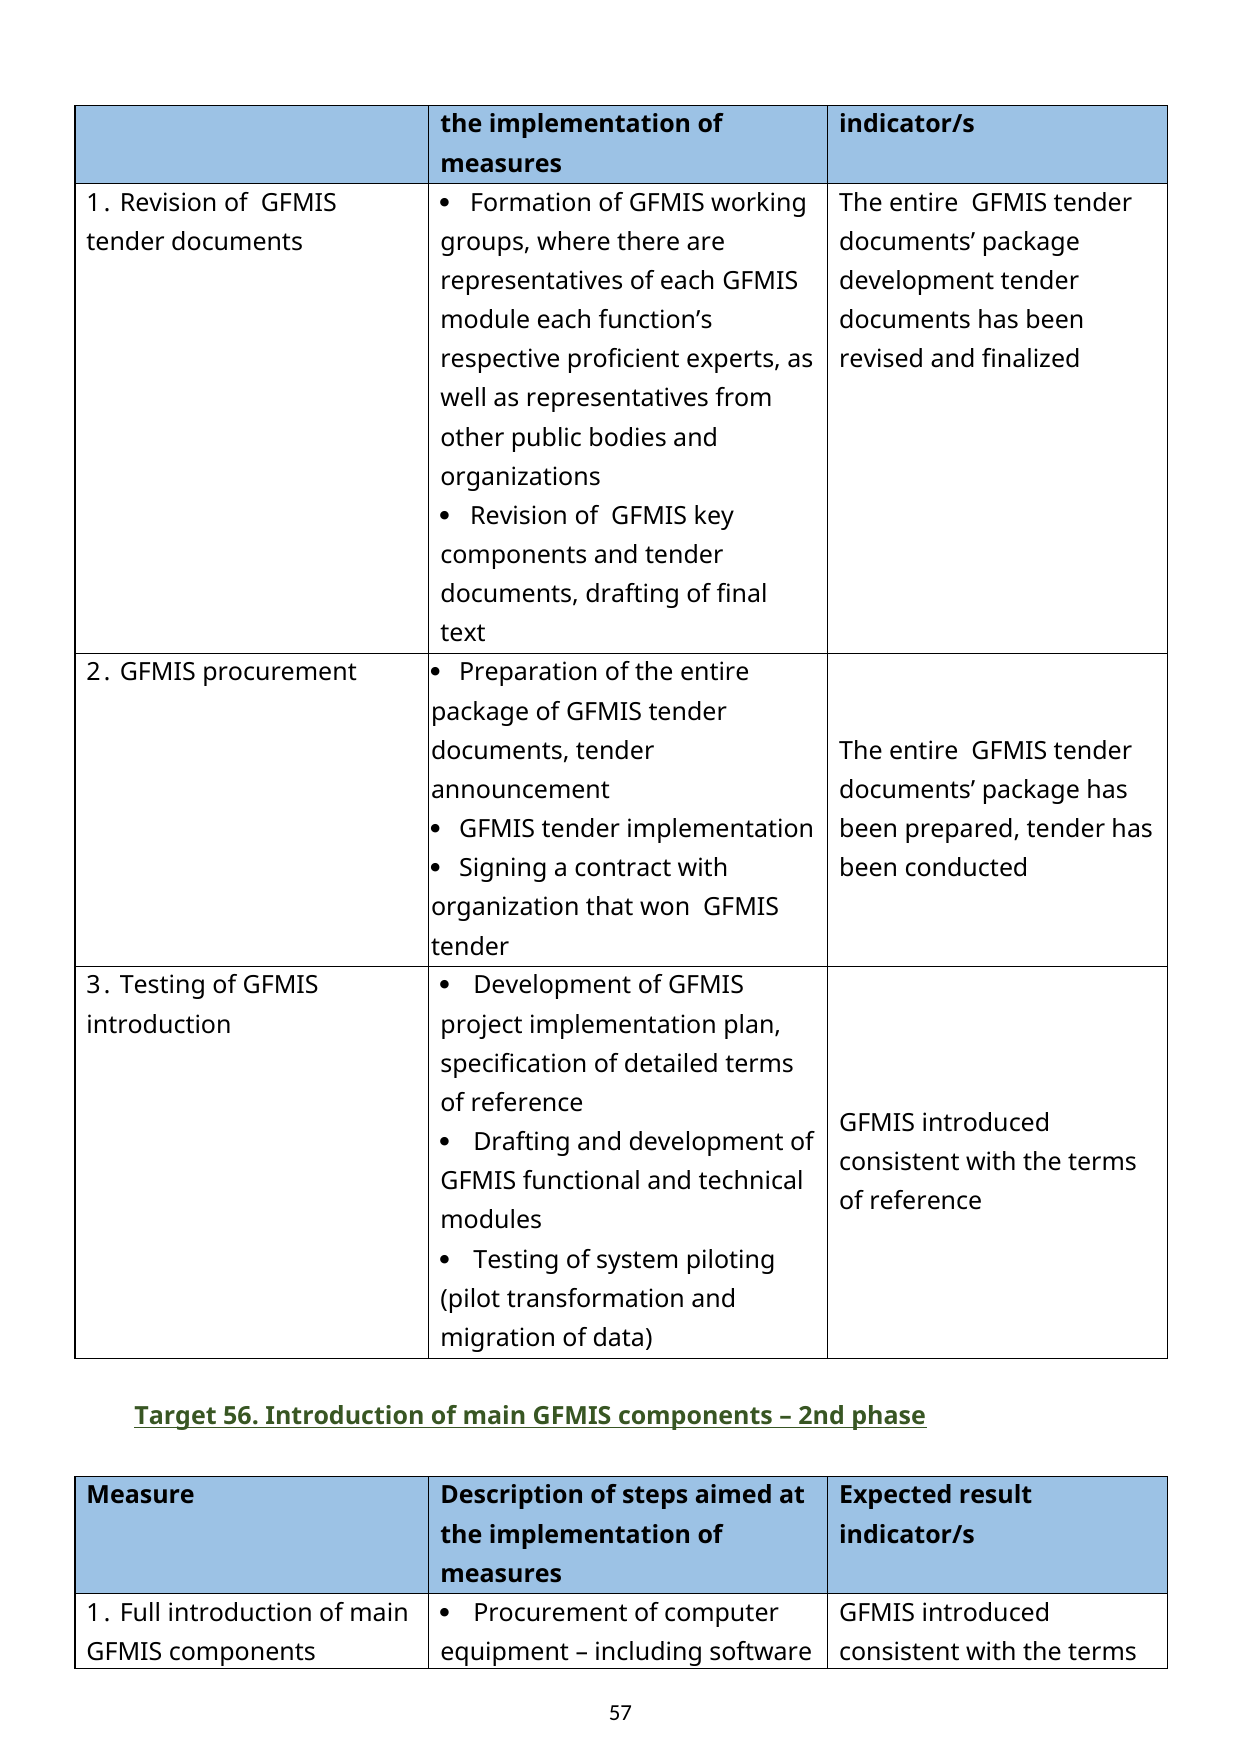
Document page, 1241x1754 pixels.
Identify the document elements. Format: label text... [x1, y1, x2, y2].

table_cell Formation of GFMIS working groups, where there are representatives of each GFMIS module each function’s respective proficient experts, as well as representatives from other public bodies and organizations Revision of GFMIS key components and tender documents, drafting of final text [429, 184, 827, 653]
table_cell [429, 1594, 827, 1668]
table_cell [76, 1594, 428, 1668]
table_cell The entire GFMIS tender documents’ package has been prepared, tender has been conducted [828, 654, 1167, 966]
table_cell 2․ GFMIS procurement [76, 654, 428, 966]
table_cell The entire GFMIS tender documents’ package development tender documents has been revised and finalized [828, 184, 1167, 653]
table_header Description of steps aimed at the implementation of measures [429, 1477, 827, 1593]
table_cell 1․ Revision of GFMIS tender documents [76, 184, 428, 653]
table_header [828, 106, 1167, 183]
table_cell 3․ Testing of GFMIS introduction [76, 967, 428, 1357]
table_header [429, 106, 827, 183]
table_header Measure [76, 1477, 428, 1593]
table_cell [828, 1594, 1167, 1668]
table_cell Development of GFMIS project implementation plan, specification of detailed terms of reference Drafting and development of GFMIS functional and technical modules Testing of system piloting (pilot transformation and migration of data) [429, 967, 827, 1357]
table_cell GFMIS introduced consistent with the terms of reference [828, 967, 1167, 1357]
table_cell Preparation of the entire package of GFMIS tender documents, tender announcement GFMIS tender implementation Signing a contract with organization that won GFMIS tender [429, 654, 827, 966]
text Target 56. Introduction of main GFMIS components – 2nd phase [134, 1398, 1165, 1432]
table_header Expected result indicator/s [828, 1477, 1167, 1593]
table_header Measures [76, 106, 428, 183]
